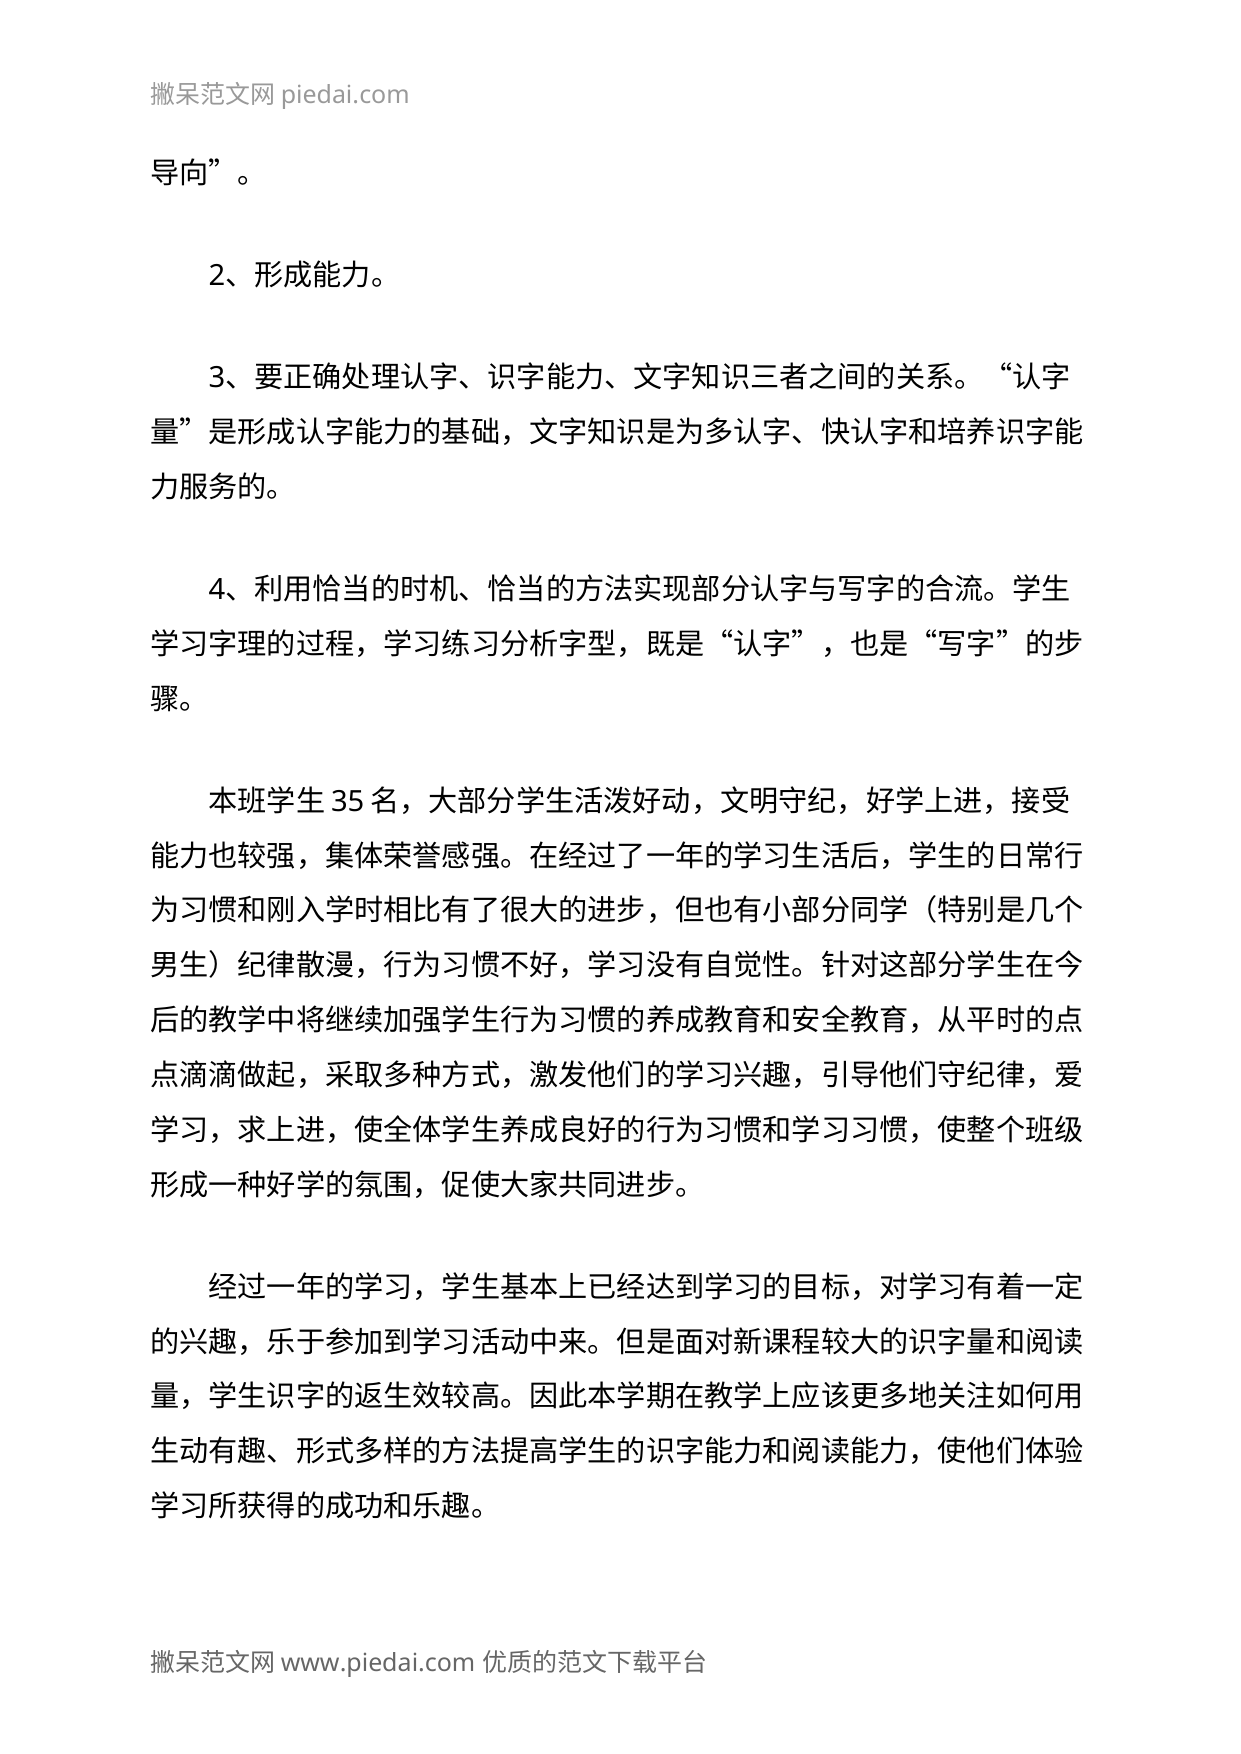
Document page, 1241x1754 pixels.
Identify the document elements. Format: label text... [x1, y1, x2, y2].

text 4、利用恰当的时机、恰当的方法实现部分认字与写字的合流。学生学习字理的过程，学习练习分析字型，既是“认字”，也是“写字”的步骤。 [150, 565, 1090, 718]
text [150, 150, 1090, 192]
text 2、形成能力。 [150, 252, 1090, 294]
text 经过一年的学习，学生基本上已经达到学习的目标，对学习有着一定的兴趣，乐于参加到学习活动中来。但是面对新课程较大的识字量和阅读量，学生识字的返生效较高。因此本学期在教学上应该更多地关注如何用生动有趣、形式多样的方法提高学生的识字能力和阅读能力，使他们体验学习所获得的成功和乐趣。 [150, 1263, 1090, 1525]
text 3、要正确处理认字、识字能力、文字知识三者之间的关系。“认字量”是形成认字能力的基础，文字知识是为多认字、快认字和培养识字能力服务的。 [150, 354, 1090, 506]
text 本班学生35名，大部分学生活泼好动，文明守纪，好学上进，接受能力也较强，集体荣誉感强。在经过了一年的学习生活后，学生的日常行为习惯和刚入学时相比有了很大的进步，但也有小部分同学（特别是几个男生）纪律散漫，行为习惯不好，学习没有自觉性。针对这部分学生在今后的教学中将继续加强学生行为习惯的养成教育和安全教育，从平时的点点滴滴做起，采取多种方式，激发他们的学习兴趣，引导他们守纪律，爱学习，求上进，使全体学生养成良好的行为习惯和学习习惯，使整个班级形成一种好学的氛围，促使大家共同进步。 [150, 777, 1090, 1204]
